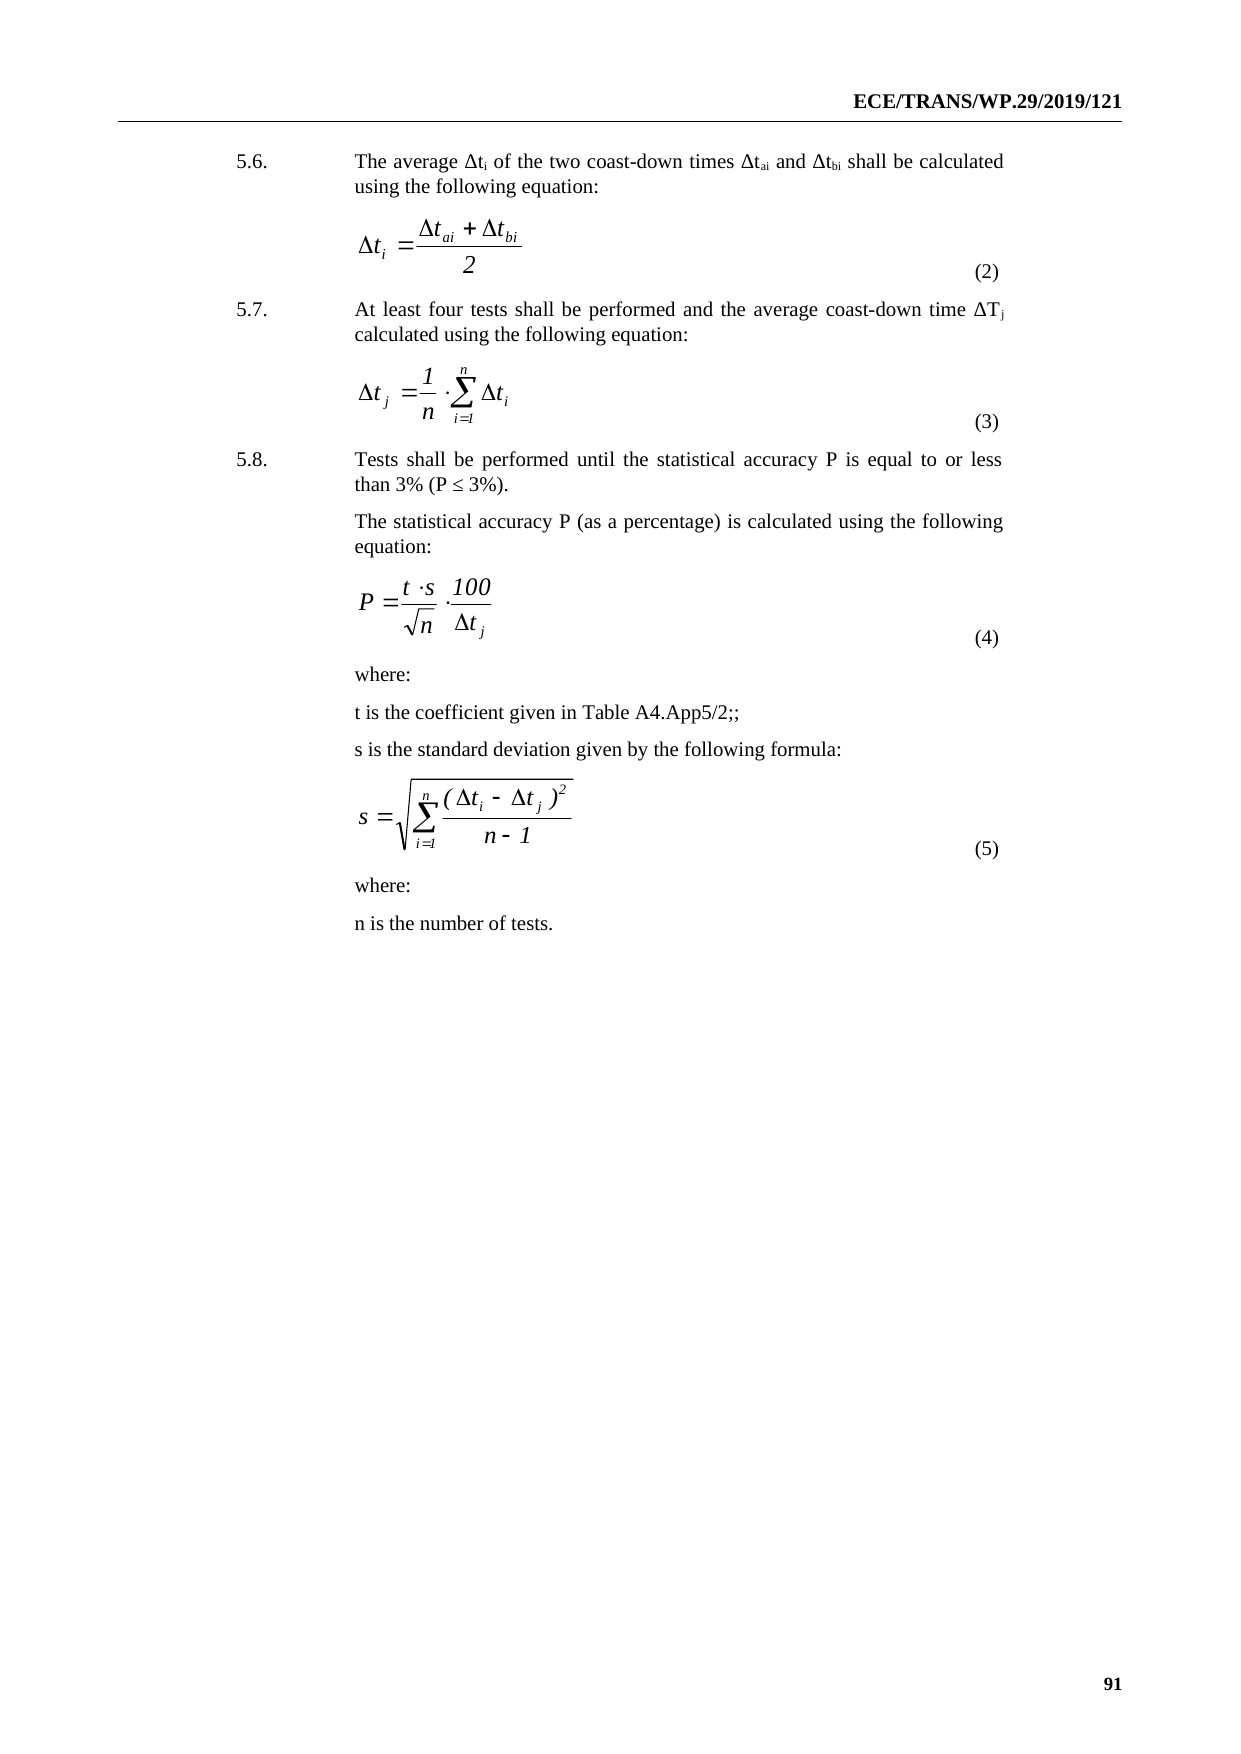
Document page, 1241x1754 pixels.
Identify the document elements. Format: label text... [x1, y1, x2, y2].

text where: [354, 872, 1004, 897]
text 5.7. At least four tests shall be performed and the average coast-down time ΔTj calculated using the following equation: [236, 296, 1004, 346]
text s is the standard deviation given by the following formula: [354, 736, 1004, 761]
text 5.6. The average Δti of the two coast-down times Δtai and Δtbi shall be calculated using the following equation: [236, 148, 1004, 198]
text n is the number of tests. [354, 910, 1004, 935]
text (4) [354, 571, 1124, 649]
text (2) [354, 210, 1124, 283]
text (5) [354, 774, 1124, 860]
text 5.8. Tests shall be performed until the statistical accuracy P is equal to or less than 3% (P ≤ 3%). [236, 446, 1004, 496]
text t is the coefficient given in Table A4.App5/2;; [354, 699, 1004, 724]
text where: [354, 661, 1004, 686]
text The statistical accuracy P (as a percentage) is calculated using the following equation: [354, 508, 1004, 558]
text (3) [354, 358, 1124, 433]
